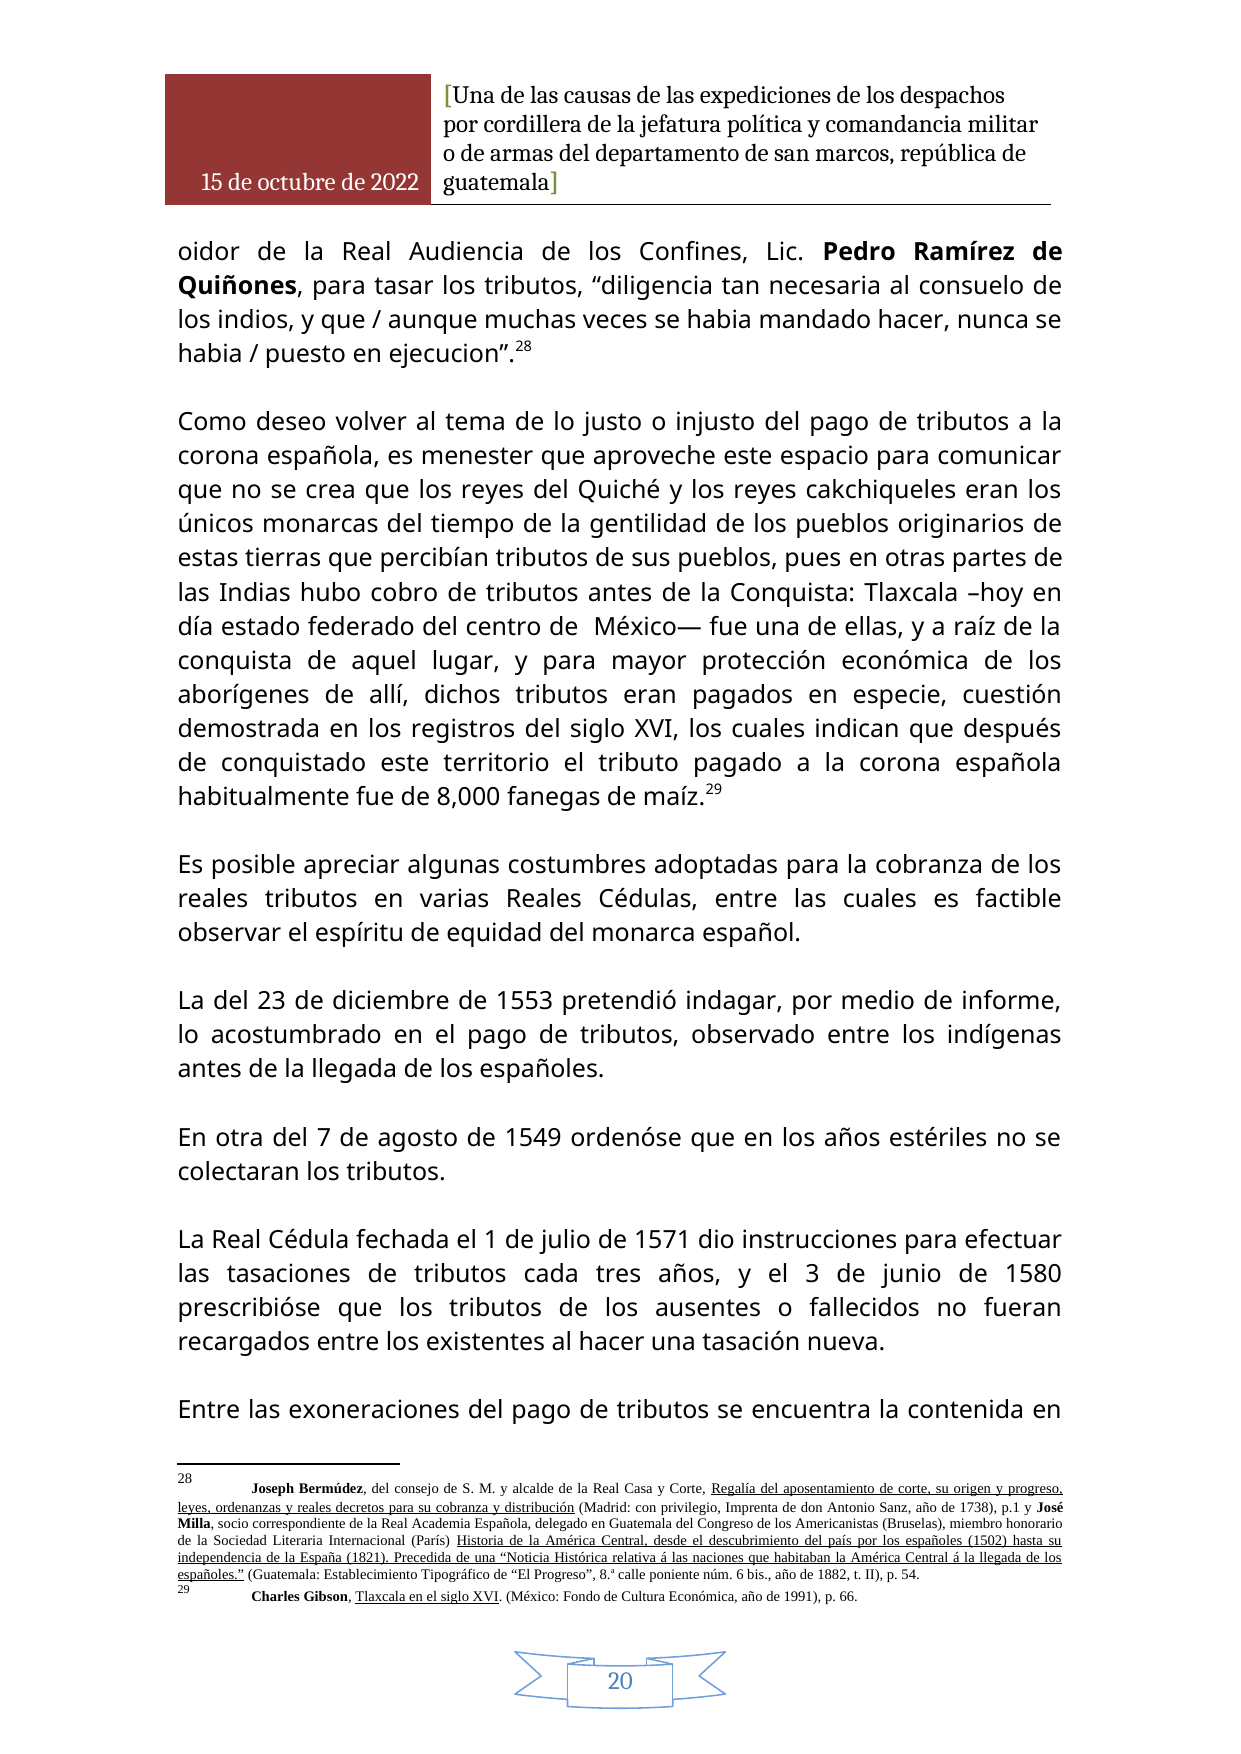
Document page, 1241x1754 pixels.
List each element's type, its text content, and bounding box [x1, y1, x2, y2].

text La del 23 de diciembre de 1553 pretendió indagar, por medio de informe, lo acostumbrado en el pago de tributos, observado entre los indígenas antes de la llegada de los españoles. [177, 983, 1063, 1085]
text Es posible apreciar algunas costumbres adoptadas para la cobranza de los reales tributos en varias Reales Cédulas, entre las cuales es factible observar el espíritu de equidad del monarca español. [177, 847, 1063, 949]
text Como deseo volver al tema de lo justo o injusto del pago de tributos a la corona española, es menester que aproveche este espacio para comunicar que no se crea que los reyes del Quiché y los reyes cakchiqueles eran los únicos monarcas del tiempo de la gentilidad de los pueblos originarios de estas tierras que percibían tributos de sus pueblos, pues en otras partes de las Indias hubo cobro de tributos antes de la Conquista: Tlaxcala –hoy en día estado federado del centro de México— fue una de ellas, y a raíz de la conquista de aquel lugar, y para mayor protección económica de los aborígenes de allí, dichos tributos eran pagados en especie, cuestión demostrada en los registros del siglo XVI, los cuales indican que después de conquistado este territorio el tributo pagado a la corona española habitualmente fue de 8,000 fanegas de maíz. [177, 404, 1063, 813]
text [177, 1392, 1063, 1426]
text La Real Cédula fechada el 1 de julio de 1571 dio instrucciones para efectuar las tasaciones de tributos cada tres años, y el 3 de junio de 1580 prescribióse que los tributos de los ausentes o fallecidos no fueran recargados entre los existentes al hacer una tasación nueva. [177, 1221, 1063, 1358]
text En otra del 7 de agosto de 1549 ordenóse que en los años estériles no se colectaran los tributos. [177, 1119, 1063, 1187]
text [177, 233, 1063, 370]
